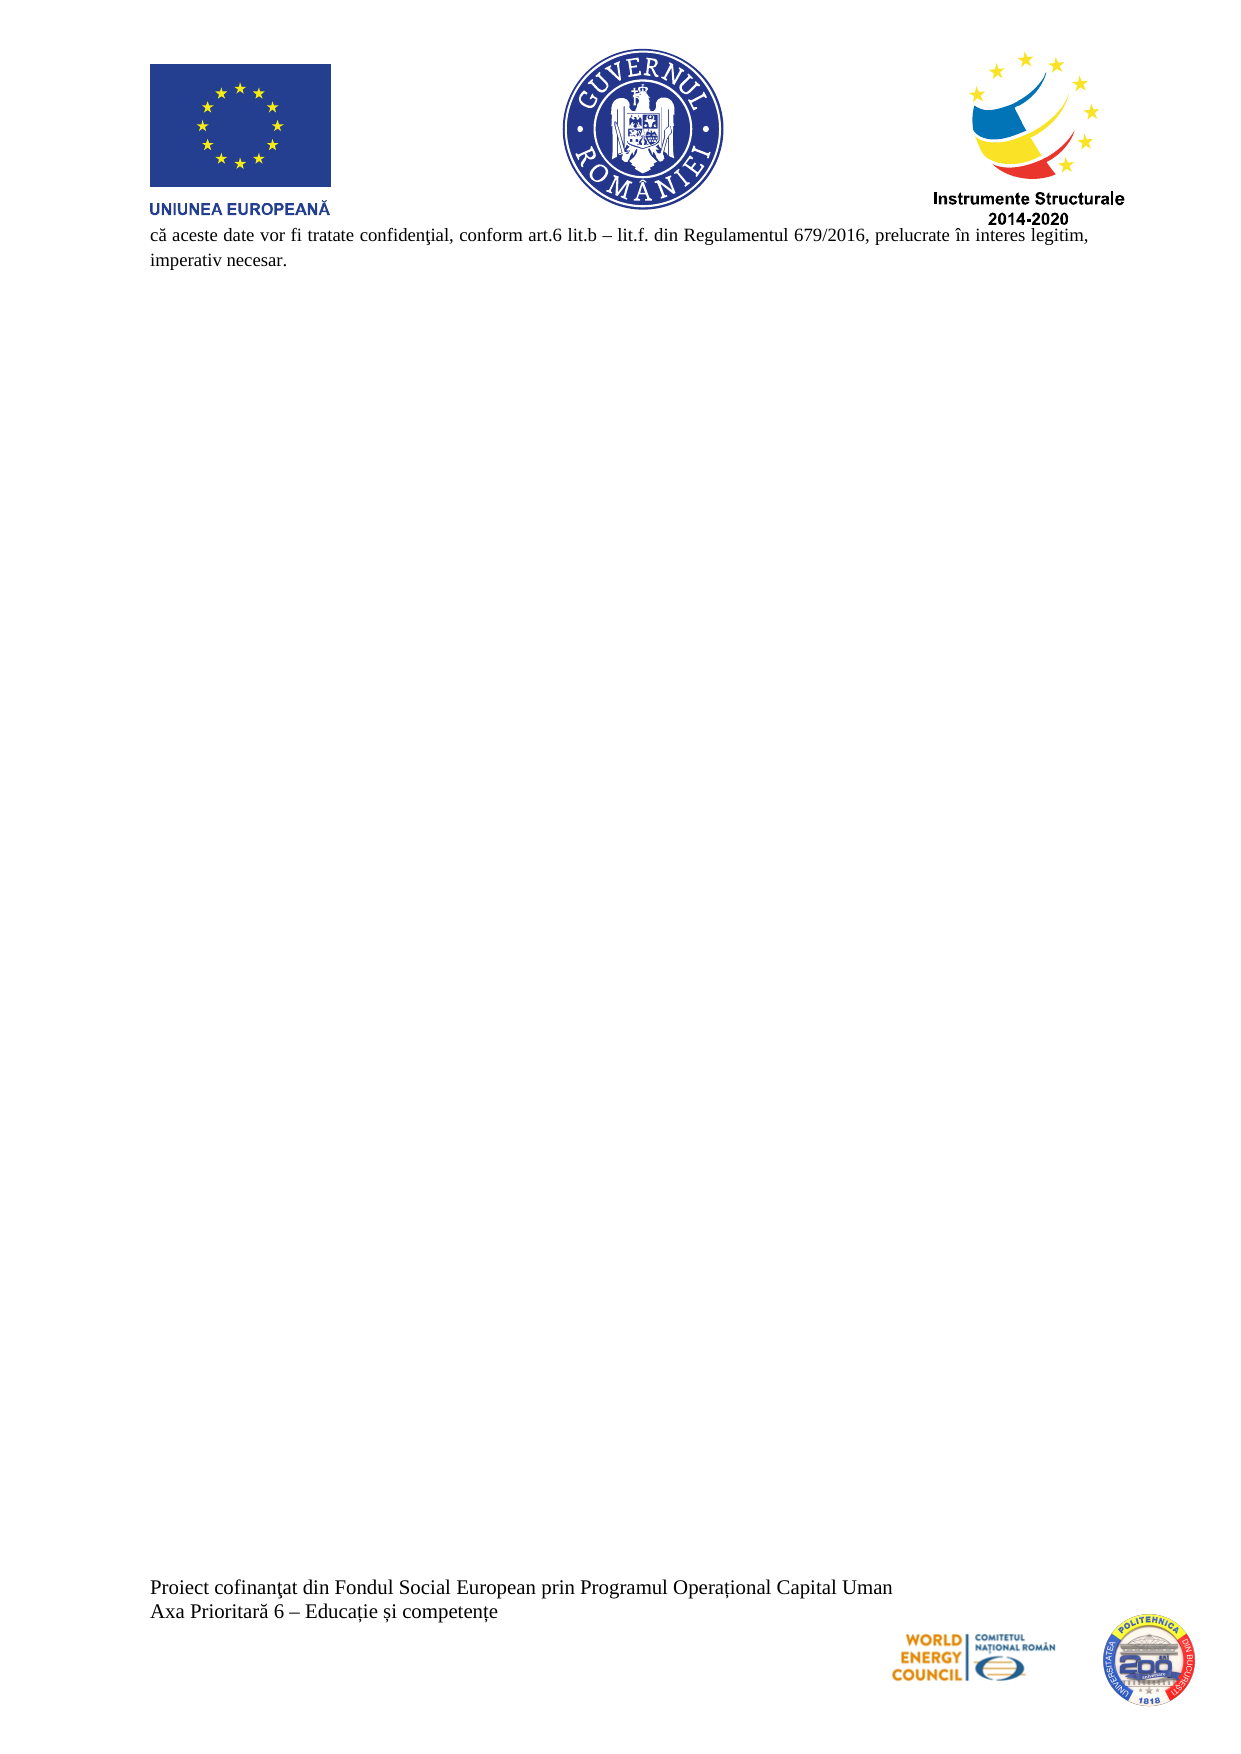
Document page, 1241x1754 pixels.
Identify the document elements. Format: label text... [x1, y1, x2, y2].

picture [881, 1601, 1208, 1719]
